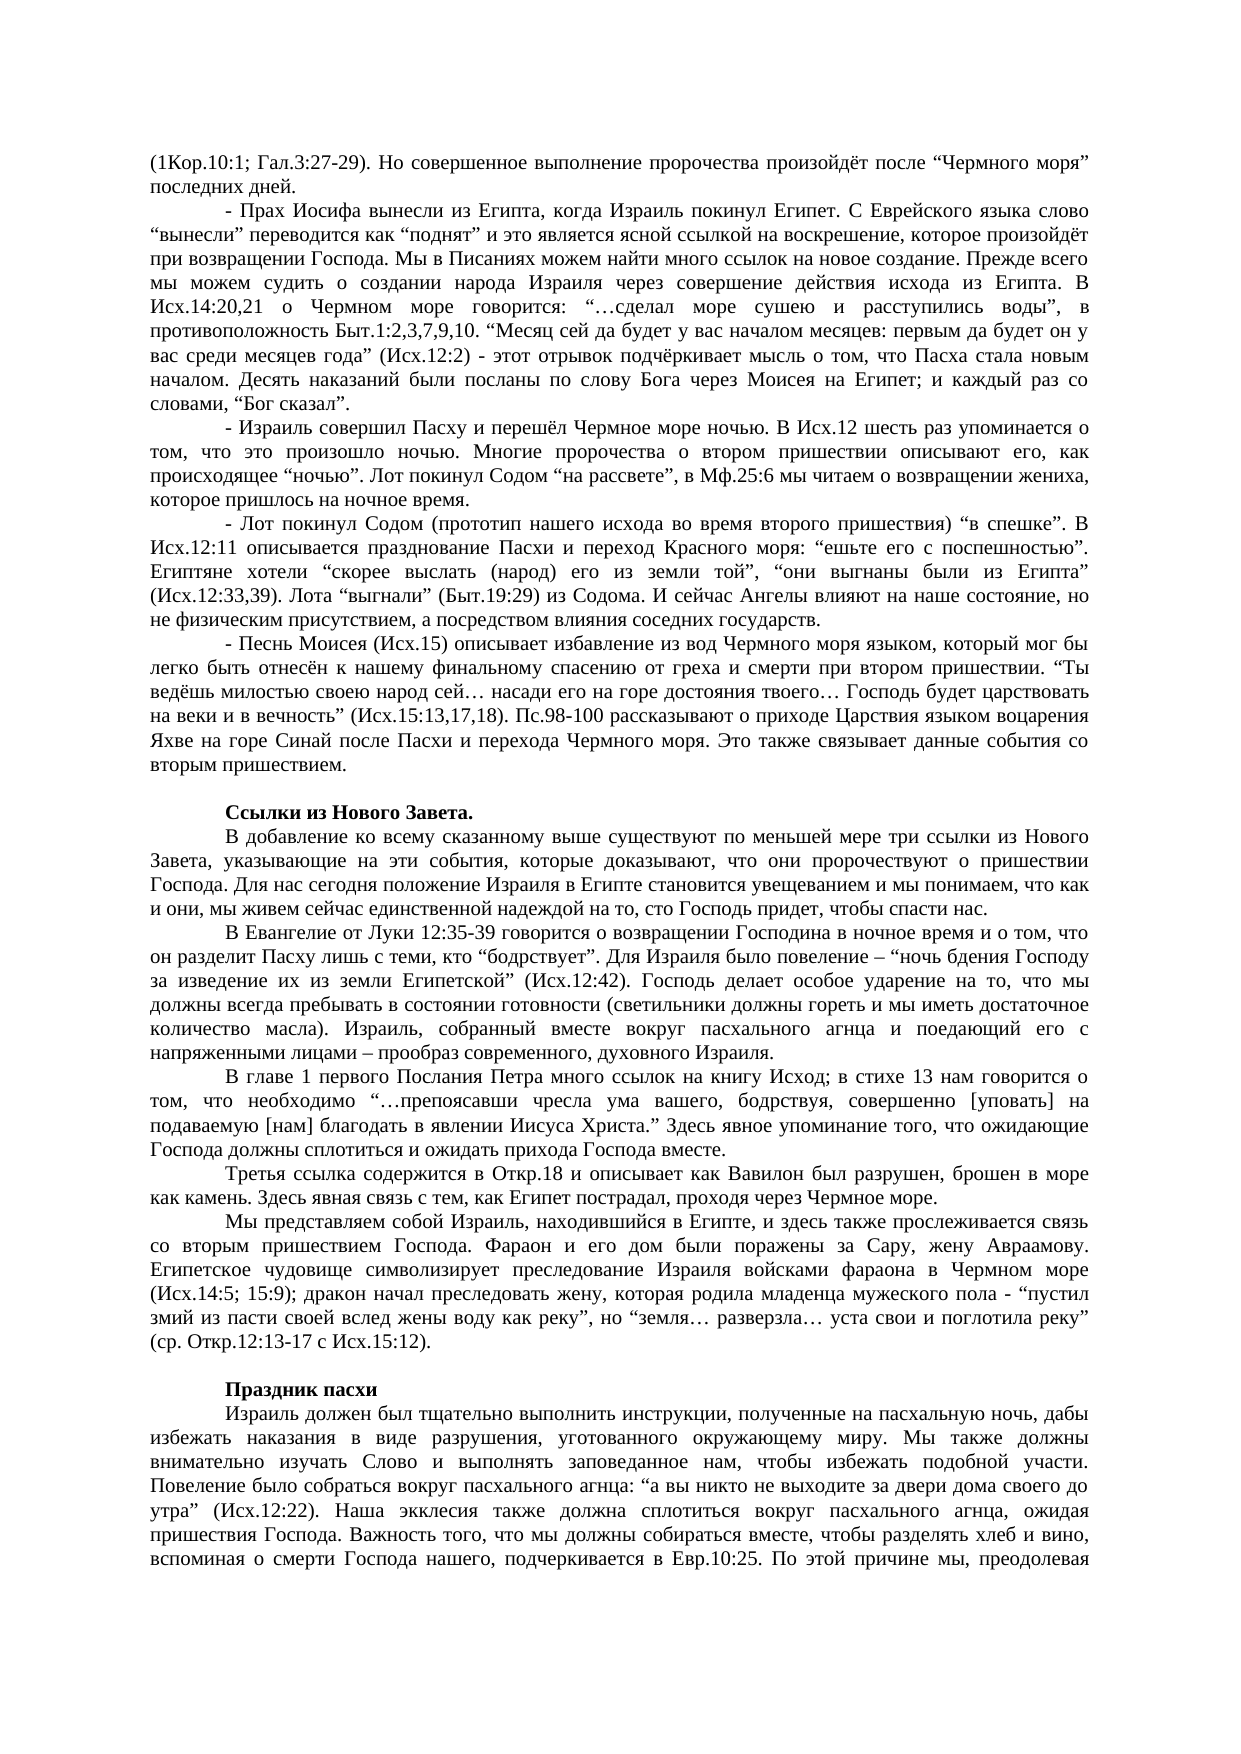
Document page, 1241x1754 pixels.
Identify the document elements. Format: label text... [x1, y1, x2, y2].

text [150, 1401, 1090, 1570]
text Ссылки из Нового Завета. [150, 800, 1090, 824]
text - Лот покинул Содом (прототип нашего исхода во время второго пришествия) “в спешке”. В Исх.12:11 описывается празднование Пасхи и переход Красного моря: “ешьте его с поспешностью”. Египтяне хотели “скорее выслать (народ) его из земли той”, “они выгнаны были из Египта” (Исх.12:33,39). Лота “выгнали” (Быт.19:29) из Содома. И сейчас Ангелы влияют на наше состояние, но не физическим присутствием, а посредством влияния соседних государств. [150, 511, 1090, 631]
text Праздник пасхи [150, 1377, 1090, 1401]
text Мы представляем собой Израиль, находившийся в Египте, и здесь также прослеживается связь со вторым пришествием Господа. Фараон и его дом были поражены за Сару, жену Авраамову. Египетское чудовище символизирует преследование Израиля войсками фараона в Чермном море (Исх.14:5; 15:9); дракон начал преследовать жену, которая родила младенца мужеского пола - “пустил змий из пасти своей вслед жены воду как реку”, но “земля… разверзла… уста свои и поглотила реку” (ср. Откр.12:13-17 с Исх.15:12). [150, 1209, 1090, 1353]
text В Евангелие от Луки 12:35-39 говорится о возвращении Господина в ночное время и о том, что он разделит Пасху лишь с теми, кто “бодрствует”. Для Израиля было повеление – “ночь бдения Господу за изведение их из земли Египетской” (Исх.12:42). Господь делает особое ударение на то, что мы должны всегда пребывать в состоянии готовности (светильники должны гореть и мы иметь достаточное количество масла). Израиль, собранный вместе вокруг пасхального агнца и поедающий его с напряженными лицами – прообраз современного, духовного Израиля. [150, 920, 1090, 1064]
text Третья ссылка содержится в Откр.18 и описывает как Вавилон был разрушен, брошен в море как камень. Здесь явная связь с тем, как Египет пострадал, проходя через Чермное море. [150, 1161, 1090, 1209]
text - Израиль совершил Пасху и перешёл Чермное море ночью. В Исх.12 шесть раз упоминается о том, что это произошло ночью. Многие пророчества о втором пришествии описывают его, как происходящее “ночью”. Лот покинул Содом “на рассвете”, в Мф.25:6 мы читаем о возвращении жениха, которое пришлось на ночное время. [150, 415, 1090, 511]
text - Песнь Моисея (Исх.15) описывает избавление из вод Чермного моря языком, который мог бы легко быть отнесён к нашему финальному спасению от греха и смерти при втором пришествии. “Ты ведёшь милостью своею народ сей… насади его на горе достояния твоего… Господь будет царствовать на веки и в вечность” (Исх.15:13,17,18). Пс.98-100 рассказывают о приходе Царствия языком воцарения Яхве на горе Синай после Пасхи и перехода Чермного моря. Это также связывает данные события со вторым пришествием. [150, 631, 1090, 776]
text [150, 150, 1090, 198]
text В добавление ко всему сказанному выше существуют по меньшей мере три ссылки из Нового Завета, указывающие на эти события, которые доказывают, что они пророчествуют о пришествии Господа. Для нас сегодня положение Израиля в Египте становится увещеванием и мы понимаем, что как и они, мы живем сейчас единственной надеждой на то, сто Господь придет, чтобы спасти нас. [150, 824, 1090, 920]
text - Прах Иосифа вынесли из Египта, когда Израиль покинул Египет. С Еврейского языка слово “вынесли” переводится как “поднят” и это является ясной ссылкой на воскрешение, которое произойдёт при возвращении Господа. Мы в Писаниях можем найти много ссылок на новое создание. Прежде всего мы можем судить о создании народа Израиля через совершение действия исхода из Египта. В Исх.14:20,21 о Чермном море говорится: “…сделал море сушею и расступились воды”, в противоположность Быт.1:2,3,7,9,10. “Месяц сей да будет у вас началом месяцев: первым да будет он у вас среди месяцев года” (Исх.12:2) - этот отрывок подчёркивает мысль о том, что Пасха стала новым началом. Десять наказаний были посланы по слову Бога через Моисея на Египет; и каждый раз со словами, “Бог сказал”. [150, 198, 1090, 415]
text В главе 1 первого Послания Петра много ссылок на книгу Исход; в стихе 13 нам говорится о том, что необходимо “…препоясавши чресла ума вашего, бодрствуя, совершенно [уповать] на подаваемую [нам] благодать в явлении Иисуса Христа.” Здесь явное упоминание того, что ожидающие Господа должны сплотиться и ожидать прихода Господа вместе. [150, 1064, 1090, 1161]
